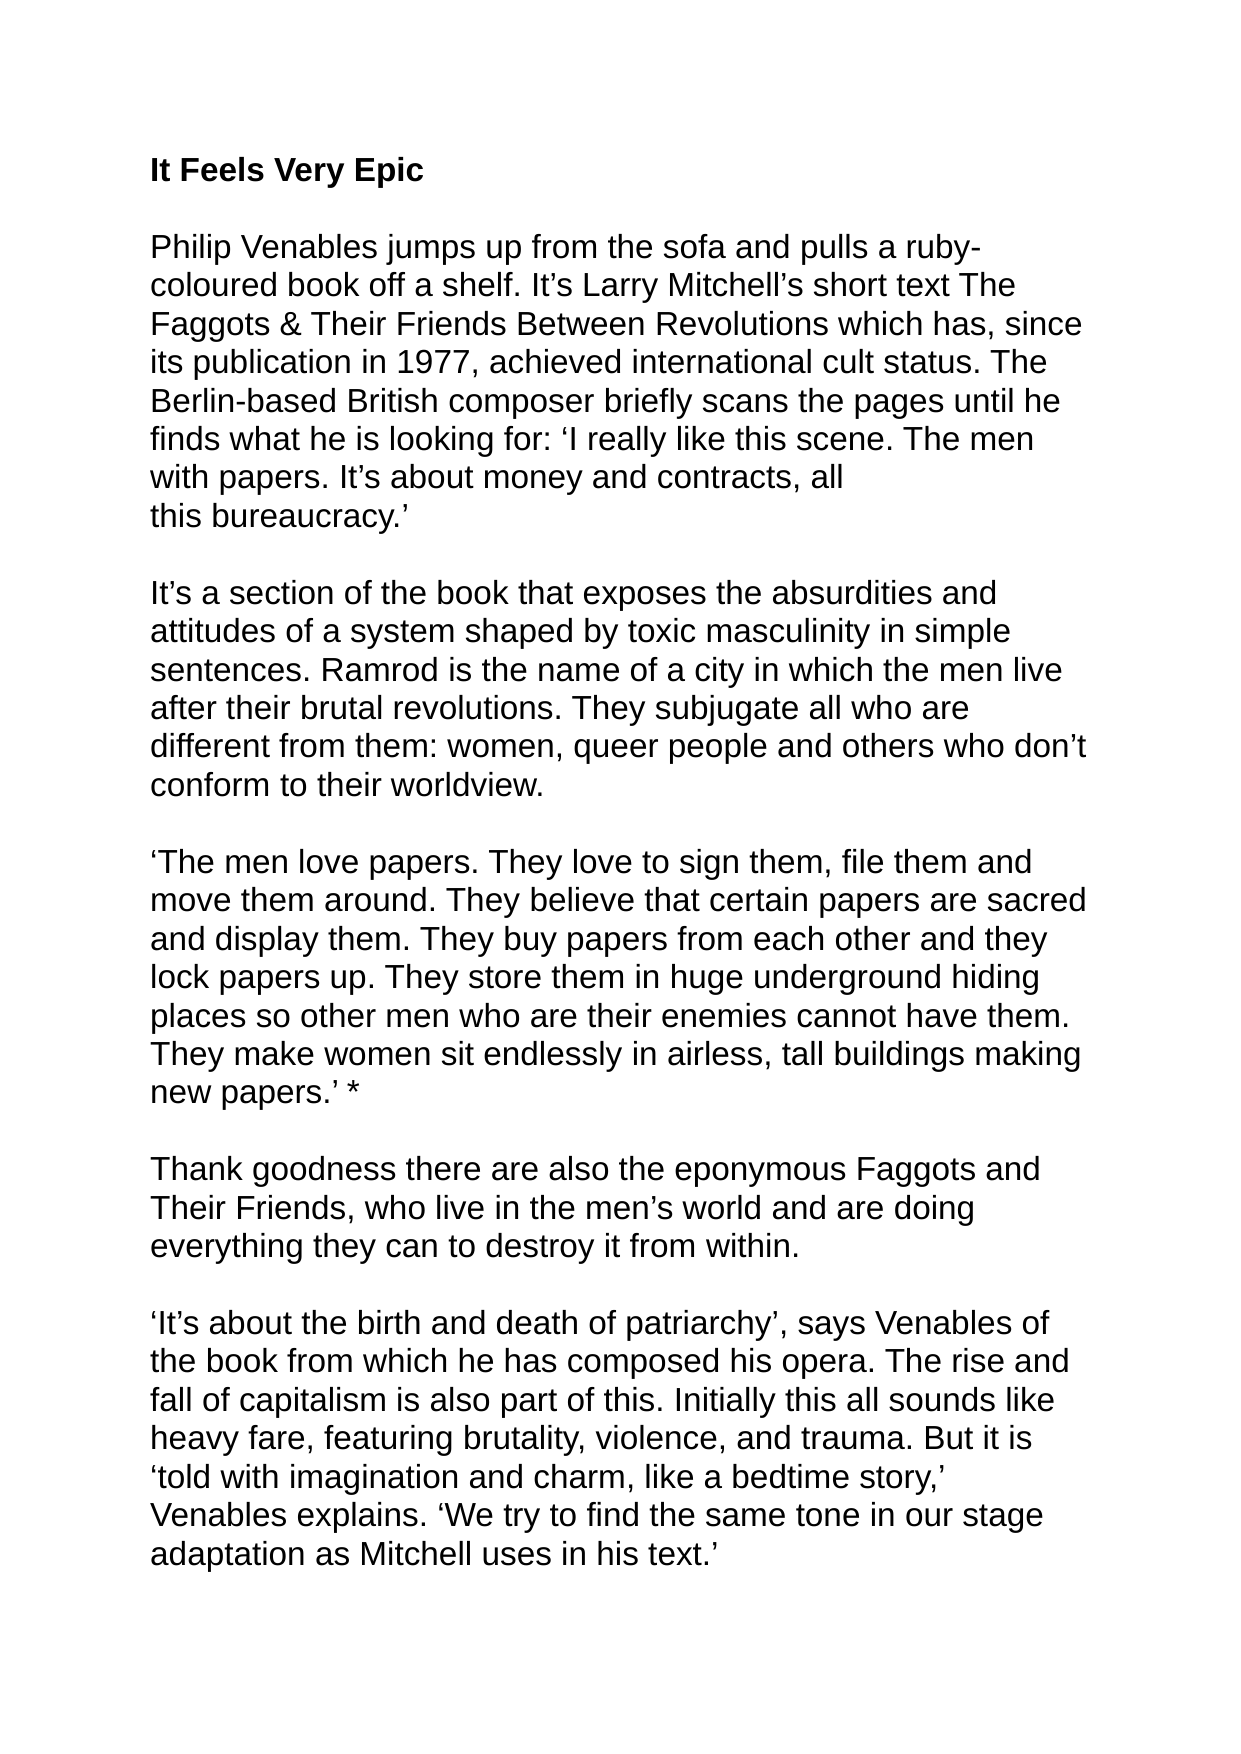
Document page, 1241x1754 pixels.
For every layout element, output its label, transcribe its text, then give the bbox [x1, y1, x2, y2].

text It Feels Very Epic [150, 150, 1090, 188]
text Philip Venables jumps up from the sofa and pulls a ruby-coloured book off a shelf. It’s Larry Mitchell’s short text The Faggots & Their Friends Between Revolutions which has, since its publication in 1977, achieved international cult status. The Berlin-based British composer briefly scans the pages until he finds what he is looking for: ‘I really like this scene. The men with papers. It’s about money and contracts, all this bureaucracy.’ [150, 227, 1090, 534]
text ‘It’s about the birth and death of patriarchy’, says Venables of the book from which he has composed his opera. The rise and fall of capitalism is also part of this. Initially this all sounds like heavy fare, featuring brutality, violence, and trauma. But it is ‘told with imagination and charm, like a bedtime story,’ Venables explains. ‘We try to find the same tone in our stage adaptation as Mitchell uses in his text.’ [150, 1303, 1090, 1572]
text Thank goodness there are also the eponymous Faggots and Their Friends, who live in the men’s world and are doing everything they can to destroy it from within. [150, 1149, 1090, 1265]
text It’s a section of the book that exposes the absurdities and attitudes of a system shaped by toxic masculinity in simple sentences. Ramrod is the name of a city in which the men live after their brutal revolutions. They subjugate all who are different from them: women, queer people and others who don’t conform to their worldview. [150, 573, 1090, 803]
text ‘The men love papers. They love to sign them, file them and move them around. They believe that certain papers are sacred and display them. They buy papers from each other and they lock papers up. They store them in huge underground hiding places so other men who are their enemies cannot have them. They make women sit endlessly in airless, tall buildings making new papers.’ * [150, 842, 1090, 1111]
